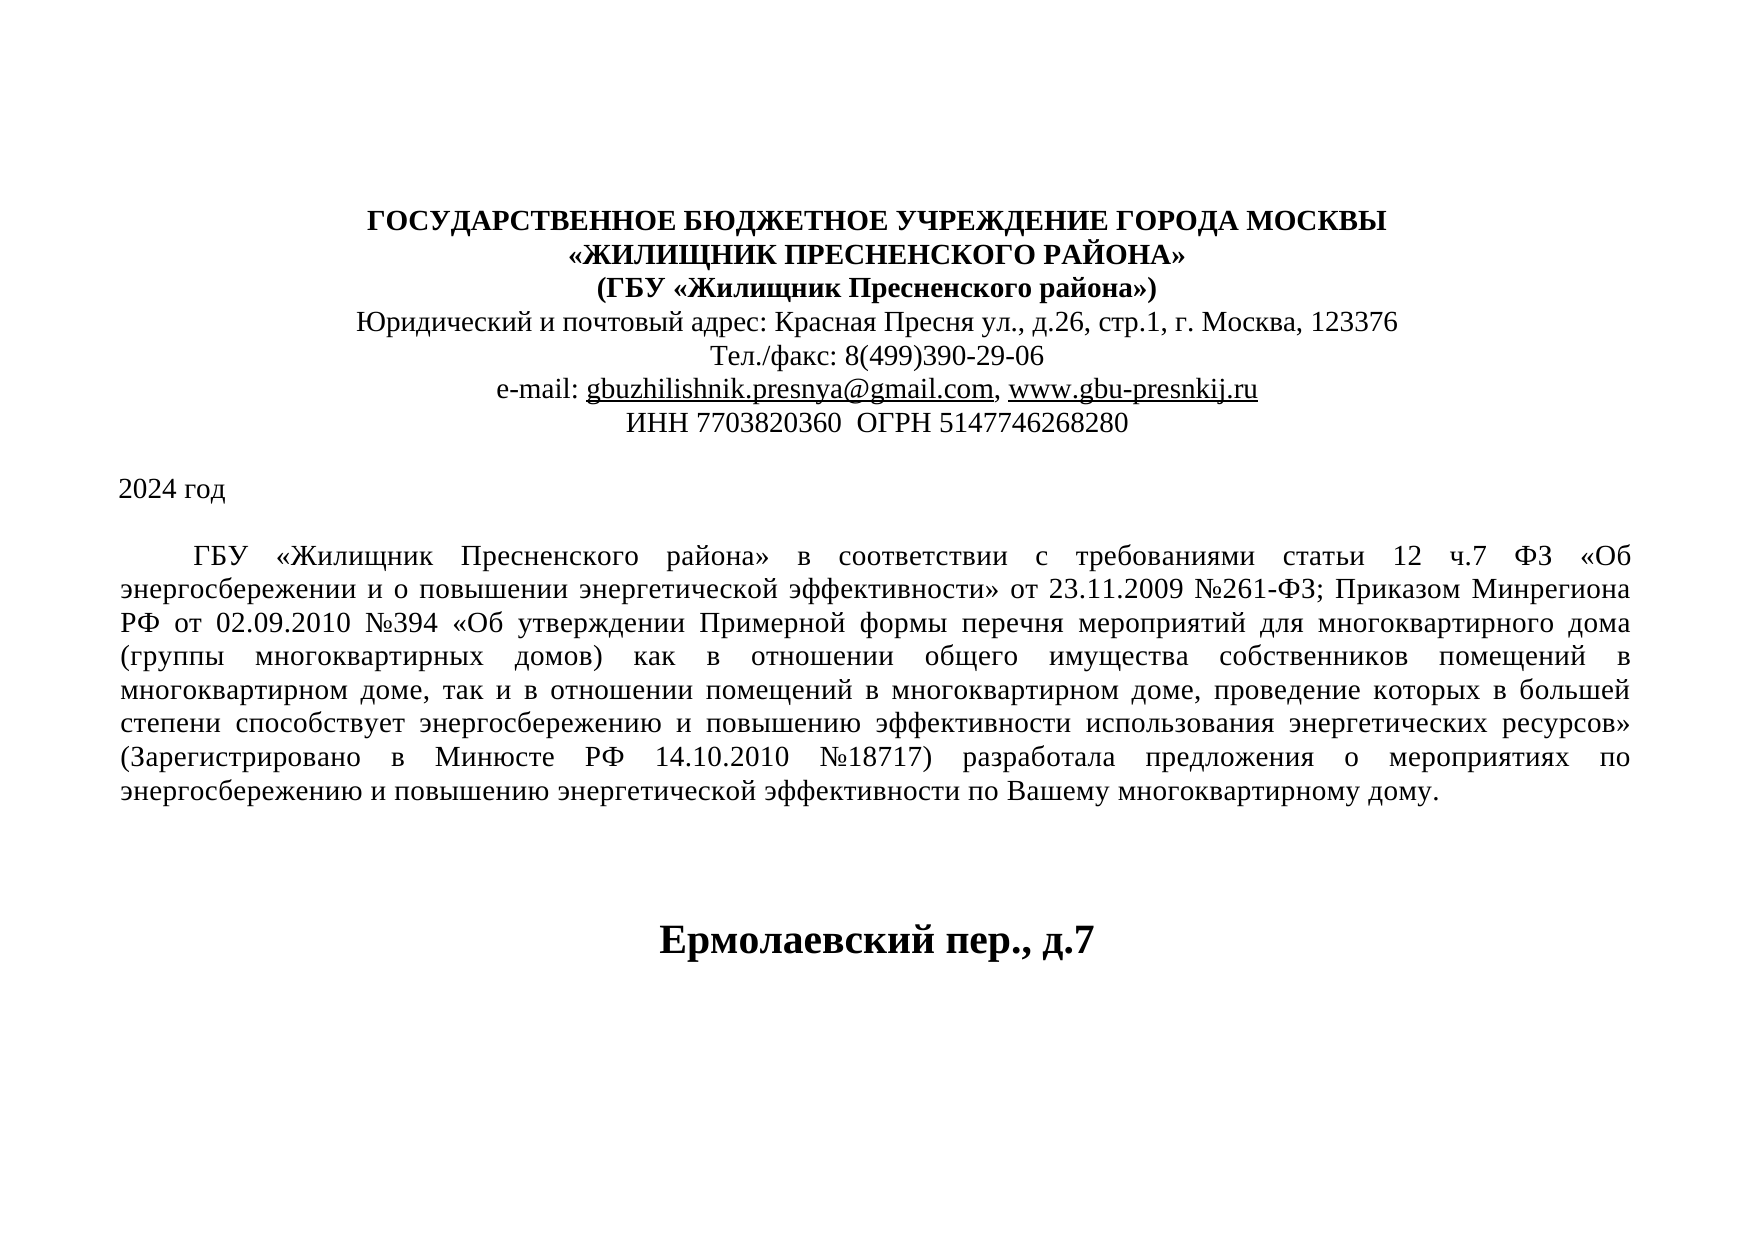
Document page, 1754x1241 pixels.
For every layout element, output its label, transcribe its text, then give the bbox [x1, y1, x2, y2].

text Ермолаевский пер., д.7 [118, 915, 1636, 963]
text Тел./факс: 8(499)390-29-06 [118, 338, 1636, 371]
text 2024 год [118, 471, 1634, 505]
text ГБУ «Жилищник Пресненского района» в соответствии с требованиями статьи 12 ч.7 ФЗ «Об энергосбережении и о повышении энергетической эффективности» от 23.11.2009 №261-ФЗ; Приказом Минрегиона РФ от 02.09.2010 №394 «Об утверждении Примерной формы перечня мероприятий для многоквартирного дома (группы многоквартирных домов) как в отношении общего имущества собственников помещений в многоквартирном доме, так и в отношении помещений в многоквартирном доме, проведение которых в большей степени способствует энергосбережению и повышению эффективности использования энергетических ресурсов» (Зарегистрировано в Минюсте РФ 14.10.2010 №18717) разработала предложения о мероприятиях по энергосбережению и повышению энергетической эффективности по Вашему многоквартирному дому. [120, 538, 1634, 807]
text «ЖИЛИЩНИК ПРЕСНЕНСКОГО РАЙОНА» [118, 237, 1636, 271]
text ИНН 7703820360 ОГРН 5147746268280 [118, 405, 1636, 438]
text ГОСУДАРСТВЕННОЕ БЮДЖЕТНОЕ УЧРЕЖДЕНИЕ ГОРОДА МОСКВЫ [118, 203, 1636, 237]
text Юридический и почтовый адрес: Красная Пресня ул., д.26, стр.1, г. Москва, 123376 [118, 304, 1636, 338]
text (ГБУ «Жилищник Пресненского района») [118, 271, 1636, 304]
text e-mail: gbuzhilishnik.presnya@gmail.com, www.gbu-presnkij.ru [118, 371, 1636, 405]
